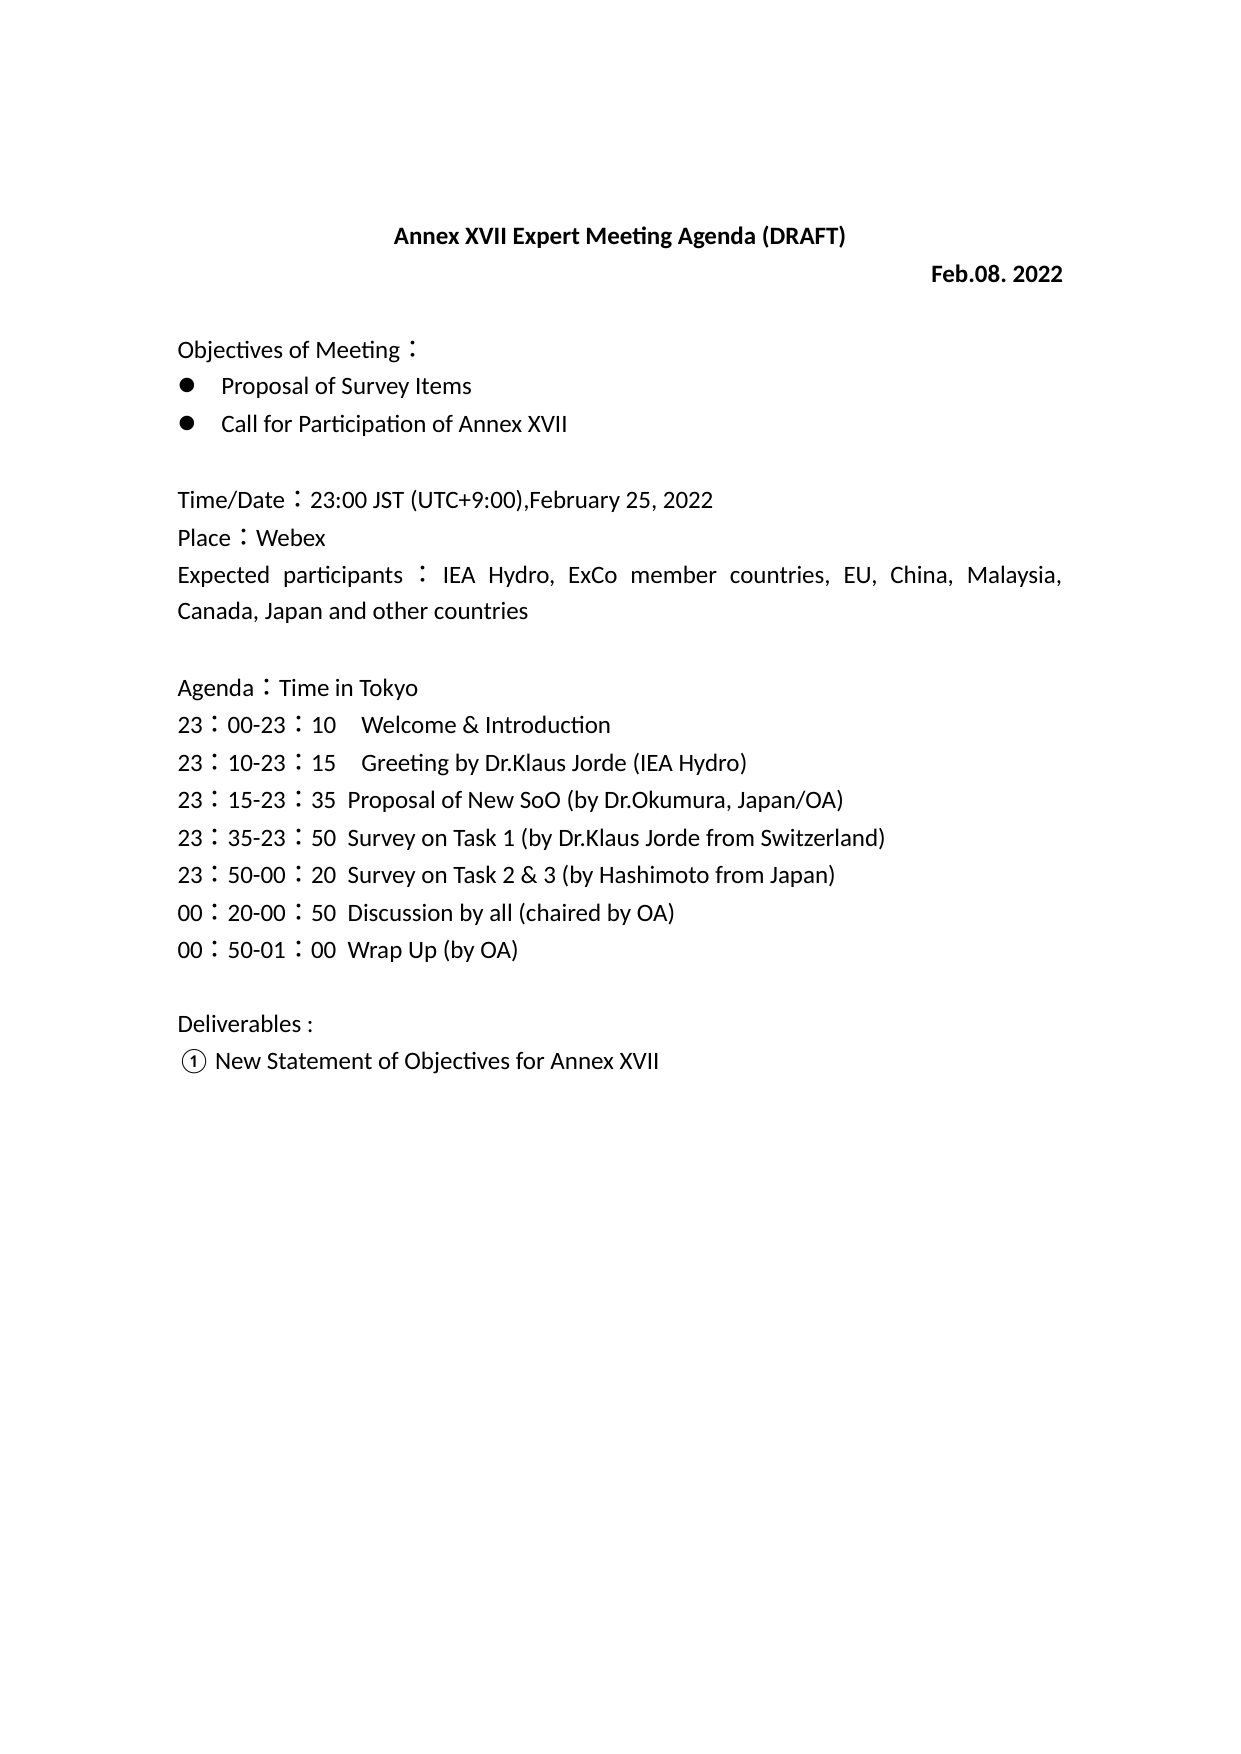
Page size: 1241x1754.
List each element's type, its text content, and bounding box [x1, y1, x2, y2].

text Time/Date：23:00 JST (UTC+9:00),February 25, 2022 [177, 479, 1063, 517]
text 23：10-23：15 Greeting by Dr.Klaus Jorde (IEA Hydro) [177, 742, 1063, 779]
text Feb.08. 2022 [177, 254, 1063, 292]
text 23：15-23：35 Proposal of New SoO (by Dr.Okumura, Japan/OA) [177, 779, 1063, 817]
text Place：Webex [177, 517, 1063, 554]
text 23：50-00：20 Survey on Task 2 & 3 (by Hashimoto from Japan) [177, 854, 1063, 892]
text Deliverables : [177, 1004, 1063, 1042]
text Agenda：Time in Tokyo [177, 667, 1063, 704]
text 23：00-23：10 Welcome & Introduction [177, 704, 1063, 742]
text 23：35-23：50 Survey on Task 1 (by Dr.Klaus Jorde from Switzerland) [177, 817, 1063, 854]
list Call for Participation of Annex XVII [177, 404, 1063, 442]
list New Statement of Objectives for Annex XVII [177, 1042, 1063, 1079]
text 00：50-01：00 Wrap Up (by OA) [177, 929, 1063, 967]
text Expected participants：IEA Hydro, ExCo member countries, EU, China, Malaysia, Canada, Japan and other countries [177, 554, 1063, 629]
text 00：20-00：50 Discussion by all (chaired by OA) [177, 892, 1063, 929]
list Proposal of Survey Items [177, 367, 1063, 404]
text Annex XVII Expert Meeting Agenda (DRAFT) [177, 217, 1063, 254]
text Objectives of Meeting： [177, 329, 1063, 367]
